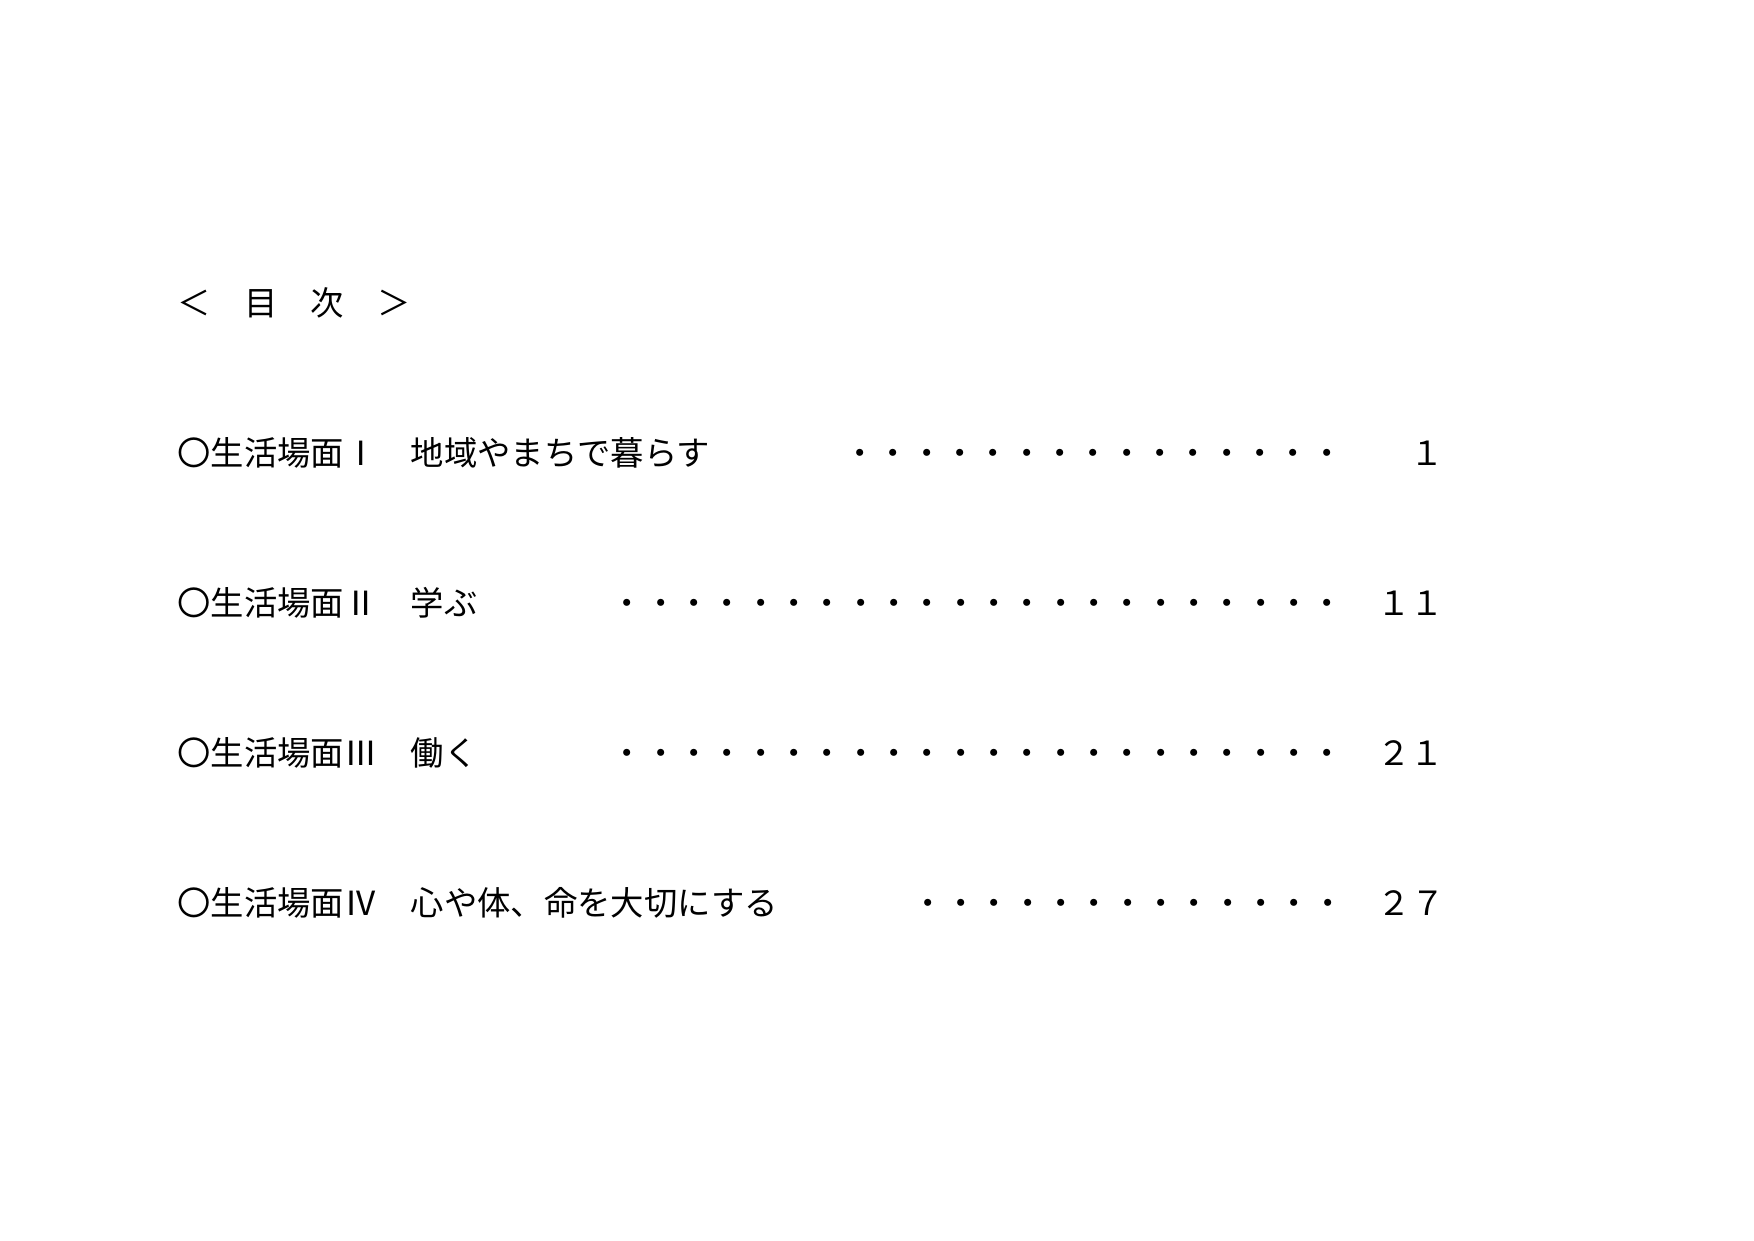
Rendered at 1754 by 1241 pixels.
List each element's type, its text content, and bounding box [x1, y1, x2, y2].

text 〇生活場面Ⅱ 学ぶ ・・・・・・・・・・・・・・・・・・・・・・ １１ [177, 564, 1547, 639]
text 〇生活場面Ⅳ 心や体、命を大切にする ・・・・・・・・・・・・・ ２７ [177, 864, 1547, 939]
text ＜ 目 次 ＞ [177, 264, 1547, 339]
text 〇生活場面Ⅲ 働く ・・・・・・・・・・・・・・・・・・・・・・ ２１ [177, 714, 1547, 789]
text 〇生活場面Ⅰ 地域やまちで暮らす ・・・・・・・・・・・・・・・ １ [177, 414, 1547, 489]
